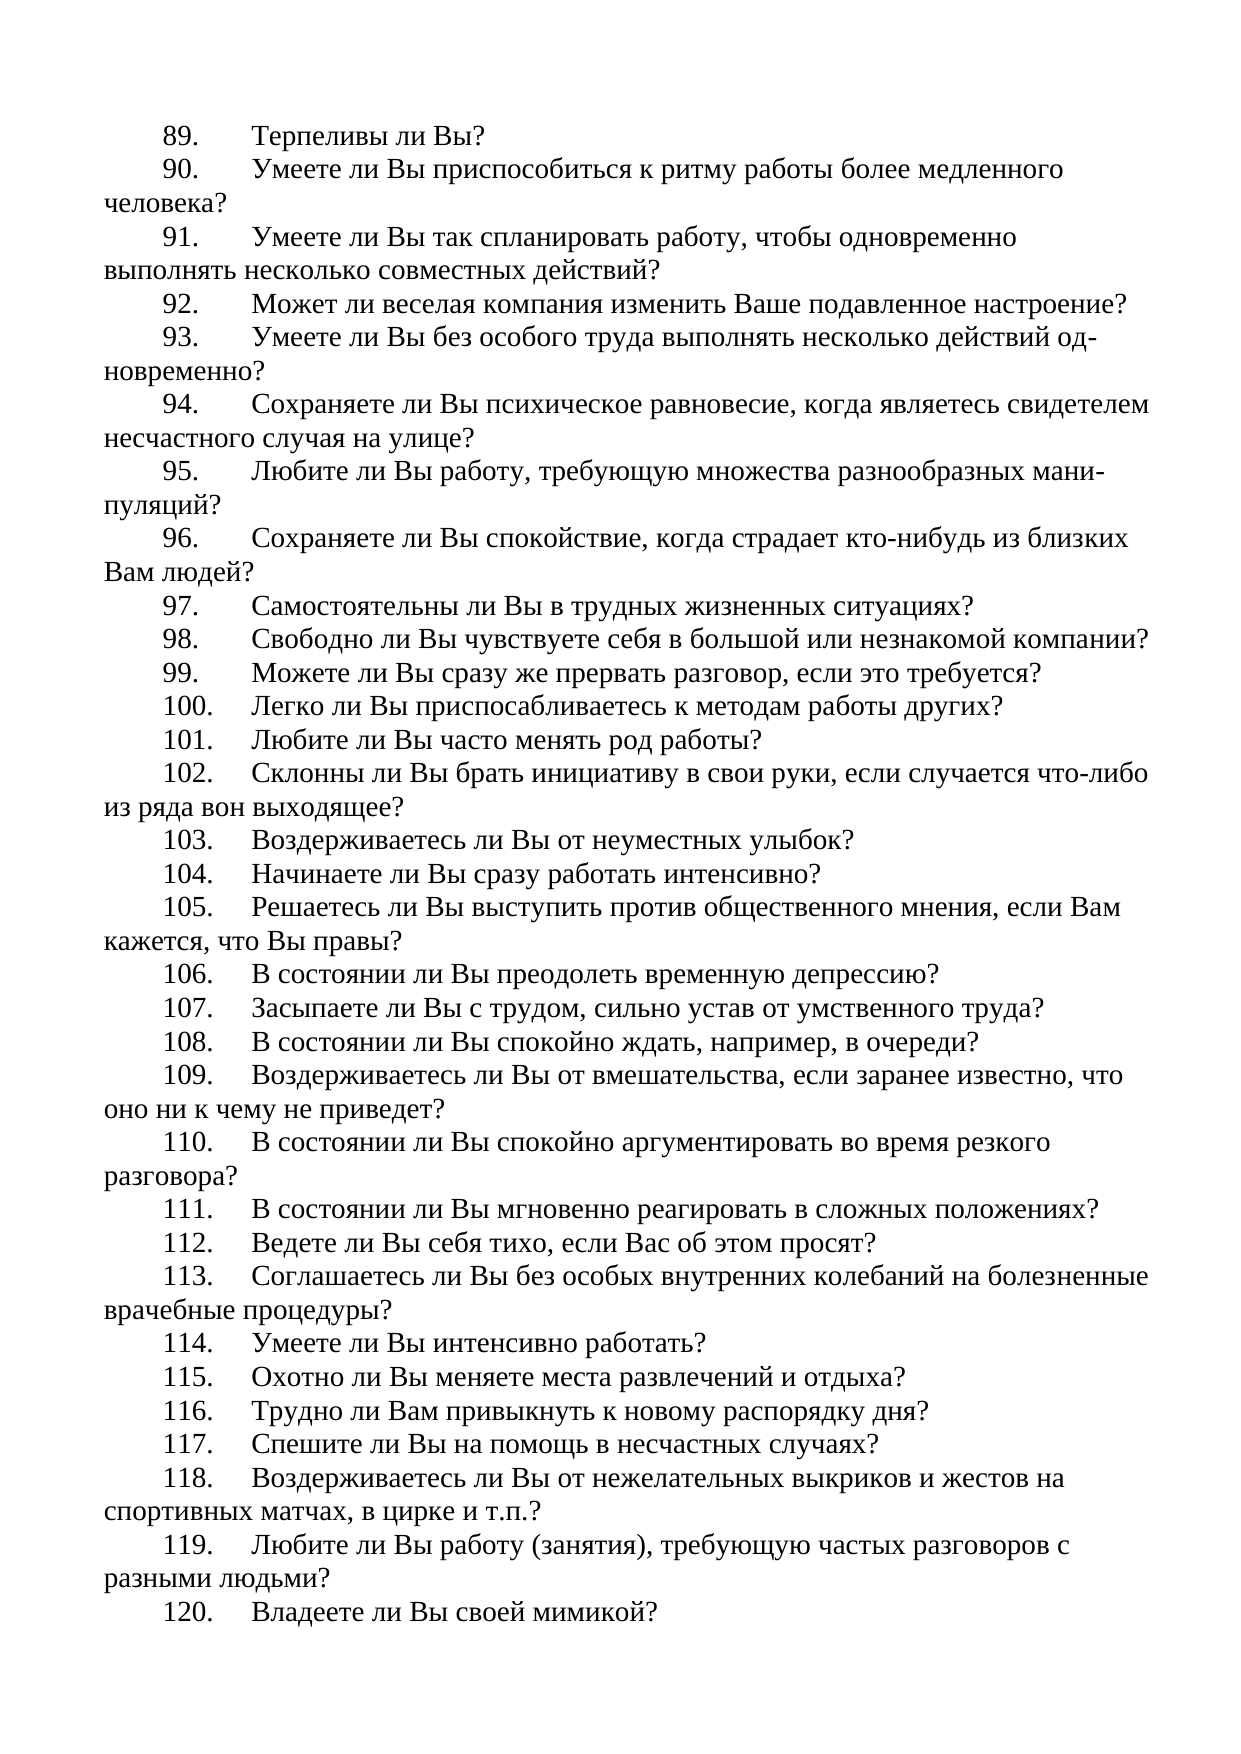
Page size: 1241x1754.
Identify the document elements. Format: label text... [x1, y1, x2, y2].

list Трудно ли Вам привыкнуть к новому распорядку дня? [103, 1393, 1152, 1426]
list Умеете ли Вы без особого труда выполнять несколько действий одновременно? [103, 319, 1152, 386]
list Сохраняете ли Вы психическое равновесие, когда являетесь свидетелем несчастного случая на улице? [103, 386, 1152, 453]
list Может ли веселая компания изменить Ваше подавленное настроение? [103, 286, 1152, 319]
list Начинаете ли Вы сразу работать интенсивно? [103, 856, 1152, 889]
list Охотно ли Вы меняете места развлечений и отдыха? [103, 1359, 1152, 1393]
list Решаетесь ли Вы выступить против общественного мнения, если Вам кажется, что Вы правы? [103, 889, 1152, 957]
list Воздерживаетесь ли Вы от вмешательства, если заранее известно, что оно ни к чему не приведет? [103, 1057, 1152, 1124]
list Самостоятельны ли Вы в трудных жизненных ситуациях? [103, 588, 1152, 621]
list Умеете ли Вы так спланировать работу, чтобы одновременно выполнять несколько совместных действий? [103, 219, 1152, 286]
list В состоянии ли Вы мгновенно реагировать в сложных положениях? [103, 1191, 1152, 1225]
list Владеете ли Вы своей мимикой? [103, 1594, 1152, 1627]
list Спешите ли Вы на помощь в несчастных случаях? [103, 1426, 1152, 1460]
list Засыпаете ли Вы с трудом, сильно устав от умственного труда? [103, 990, 1152, 1024]
list Терпеливы ли Вы? [103, 118, 1152, 152]
list Ведете ли Вы себя тихо, если Вас об этом просят? [103, 1225, 1152, 1258]
list Любите ли Вы работу, требующую множества разнообразных манипуляций? [103, 453, 1152, 521]
list Легко ли Вы приспосабливаетесь к методам работы других? [103, 688, 1152, 722]
list В состоянии ли Вы преодолеть временную депрессию? [103, 957, 1152, 990]
list Воздерживаетесь ли Вы от неуместных улыбок? [103, 822, 1152, 856]
list В состоянии ли Вы спокойно ждать, например, в очереди? [103, 1024, 1152, 1057]
list Любите ли Вы работу (занятия), требующую частых разговоров с разными людьми? [103, 1527, 1152, 1594]
list В состоянии ли Вы спокойно аргументировать во время резкого разговора? [103, 1124, 1152, 1191]
list Склонны ли Вы брать инициативу в свои руки, если случается что-либо из ряда вон выходящее? [103, 755, 1152, 822]
list Можете ли Вы сразу же прервать разговор, если это требуется? [103, 655, 1152, 688]
list Свободно ли Вы чувствуете себя в большой или незнакомой компании? [103, 621, 1152, 655]
list Умеете ли Вы интенсивно работать? [103, 1326, 1152, 1359]
list Сохраняете ли Вы спокойствие, когда страдает кто-нибудь из близких Вам людей? [103, 521, 1152, 588]
list Воздерживаетесь ли Вы от нежелательных выкриков и жестов на спортивных матчах, в цирке и т.п.? [103, 1460, 1152, 1527]
list Соглашаетесь ли Вы без особых внутренних колебаний на болезненные врачебные процедуры? [103, 1258, 1152, 1326]
list Любите ли Вы часто менять род работы? [103, 722, 1152, 755]
list Умеете ли Вы приспособиться к ритму работы более медленного человека? [103, 152, 1152, 219]
